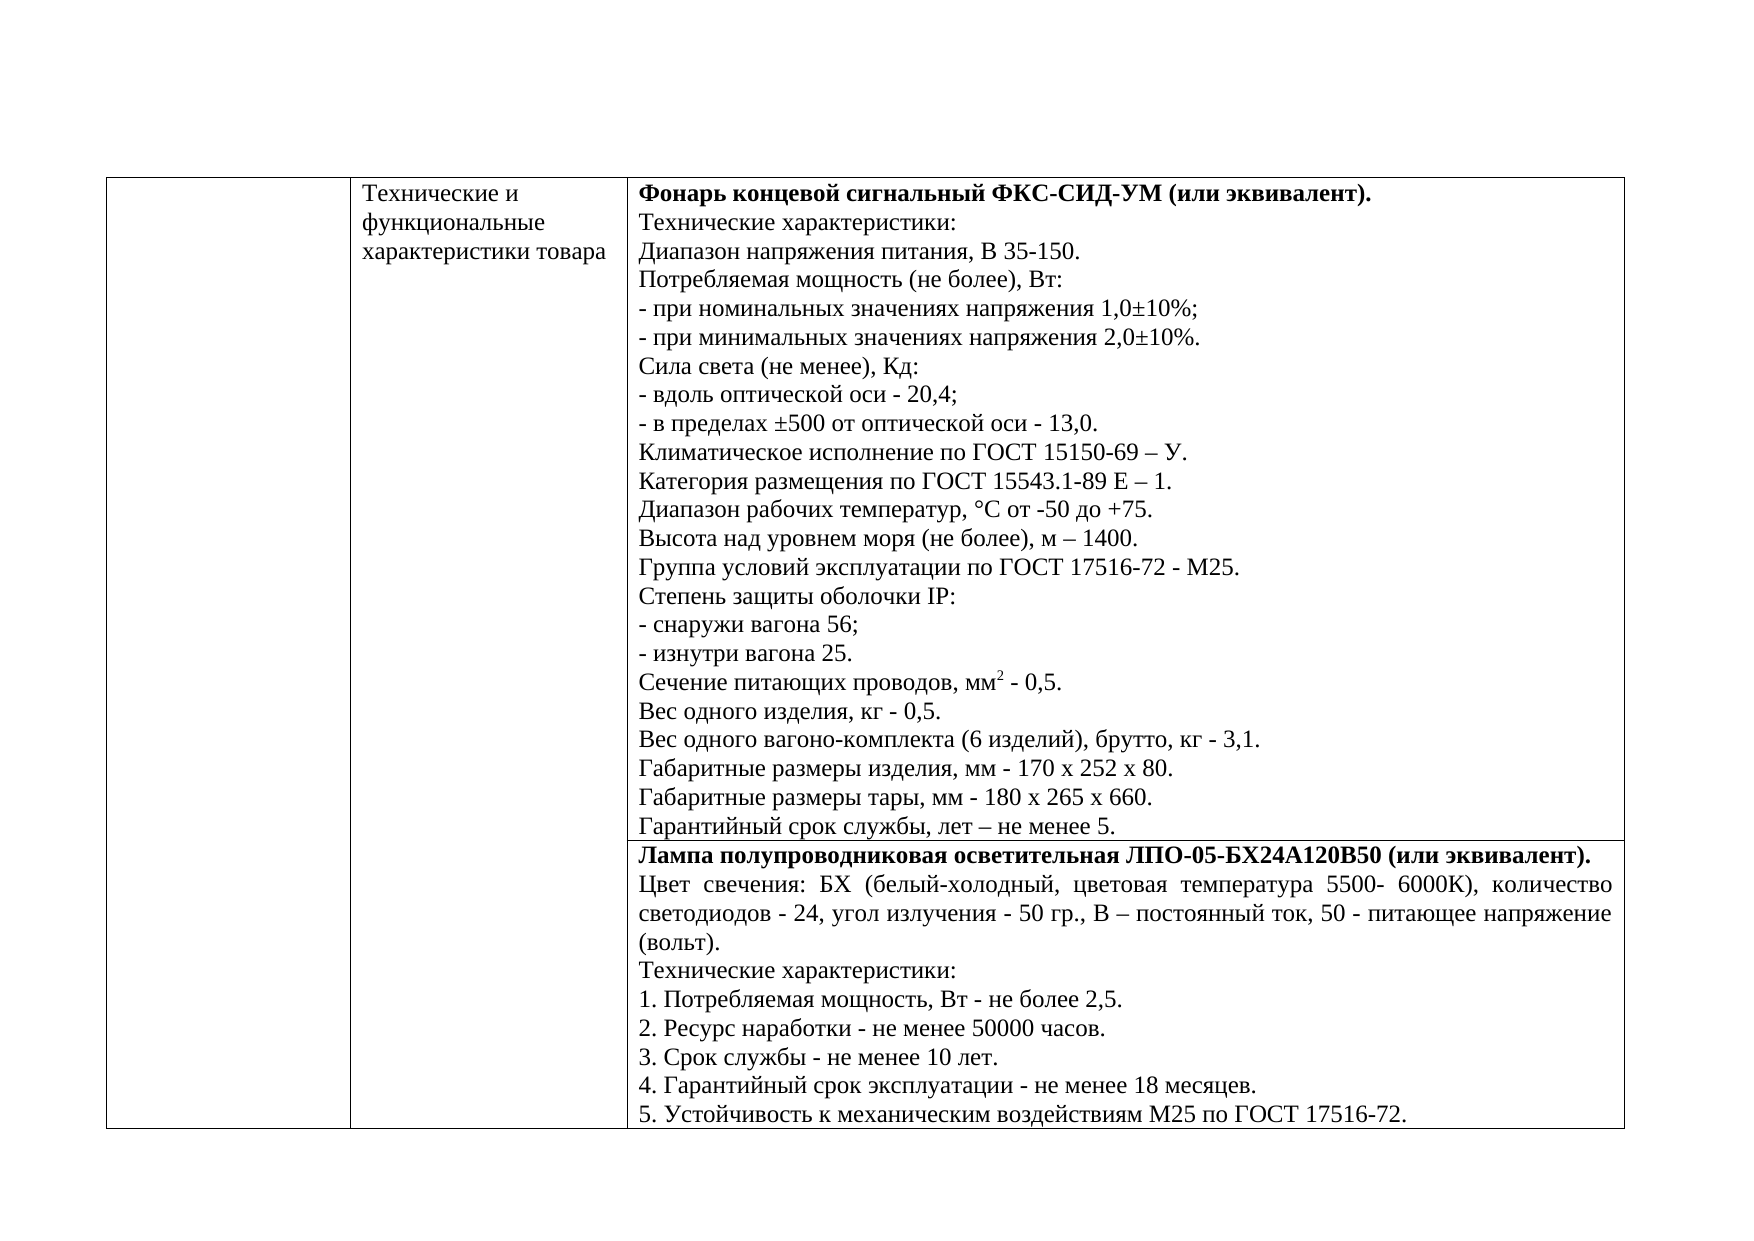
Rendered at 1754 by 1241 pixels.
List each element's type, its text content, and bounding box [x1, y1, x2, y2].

table_cell Технические и функциональные характеристики товара [351, 178, 627, 1128]
table_cell Фонарь концевой сигнальный ФКС-СИД-УМ (или эквивалент). Технические характеристики: Диапазон напряжения питания, В 35-150. Потребляемая мощность (не более), Вт: - при номинальных значениях напряжения 1,0±10%; - при минимальных значениях напряжения 2,0±10%. Сила света (не менее), Кд: - вдоль оптической оси - 20,4; - в пределах ±500 от оптической оси - 13,0. Климатическое исполнение по ГОСТ 15150-69 – У. Категория размещения по ГОСТ 15543.1-89 Е – 1. Диапазон рабочих температур, °С от -50 до +75. Высота над уровнем моря (не более), м – 1400. Группа условий эксплуатации по ГОСТ 17516-72 - М25. Степень защиты оболочки IP: - снаружи вагона 56; - изнутри вагона 25. Сечение питающих проводов, мм2 - 0,5. Вес одного изделия, кг - 0,5. Вес одного вагоно-комплекта (6 изделий), брутто, кг - 3,1. Габаритные размеры изделия, мм - 170 х 252 х 80. Габаритные размеры тары, мм - 180 х 265 х 660. Гарантийный срок службы, лет – не менее 5. [628, 178, 1624, 839]
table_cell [628, 841, 1624, 1128]
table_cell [107, 178, 350, 1128]
